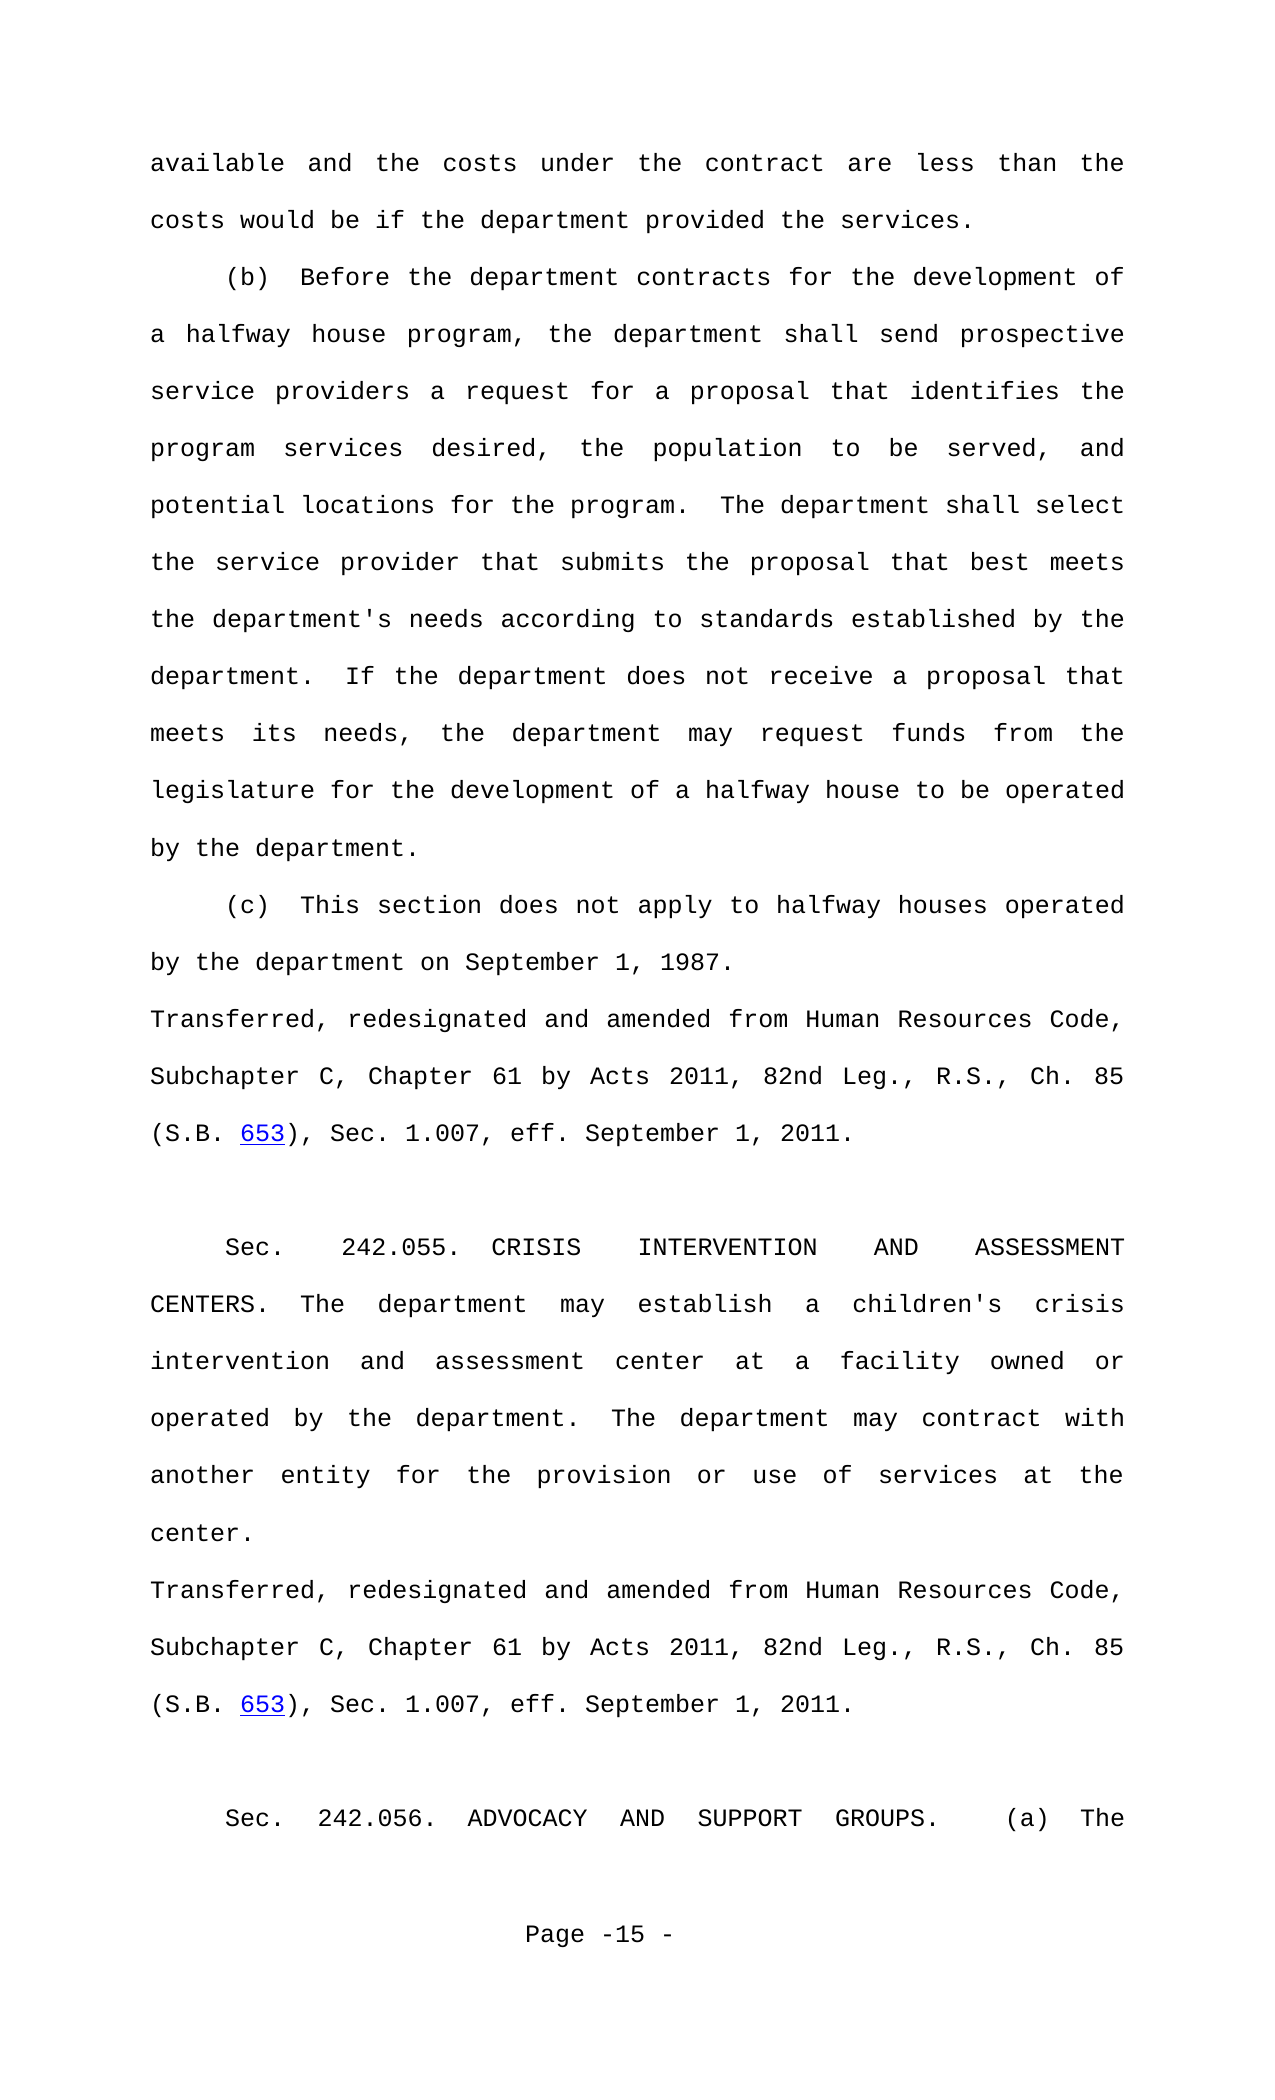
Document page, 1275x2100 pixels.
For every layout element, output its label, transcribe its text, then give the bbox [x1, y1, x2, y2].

text Transferred, redesignated and amended from Human Resources Code, Subchapter C, Chapter 61 by Acts 2011, 82nd Leg., R.S., Ch. 85 (S.B. 653), Sec. 1.007, eff. September 1, 2011. [150, 1577, 1125, 1720]
text Sec. 242.055. CRISIS INTERVENTION AND ASSESSMENT CENTERS. The department may establish a children's crisis intervention and assessment center at a facility owned or operated by the department. The department may contract with another entity for the provision or use of services at the center. [150, 1234, 1125, 1548]
text Transferred, redesignated and amended from Human Resources Code, Subchapter C, Chapter 61 by Acts 2011, 82nd Leg., R.S., Ch. 85 (S.B. 653), Sec. 1.007, eff. September 1, 2011. [150, 1006, 1125, 1149]
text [150, 1805, 1125, 1834]
text (b) Before the department contracts for the development of a halfway house program, the department shall send prospective service providers a request for a proposal that identifies the program services desired, the population to be served, and potential locations for the program. The department shall select the service provider that submits the proposal that best meets the department's needs according to standards established by the department. If the department does not receive a proposal that meets its needs, the department may request funds from the legislature for the development of a halfway house to be operated by the department. [150, 264, 1125, 863]
text (c) This section does not apply to halfway houses operated by the department on September 1, 1987. [150, 892, 1125, 978]
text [150, 150, 1125, 236]
